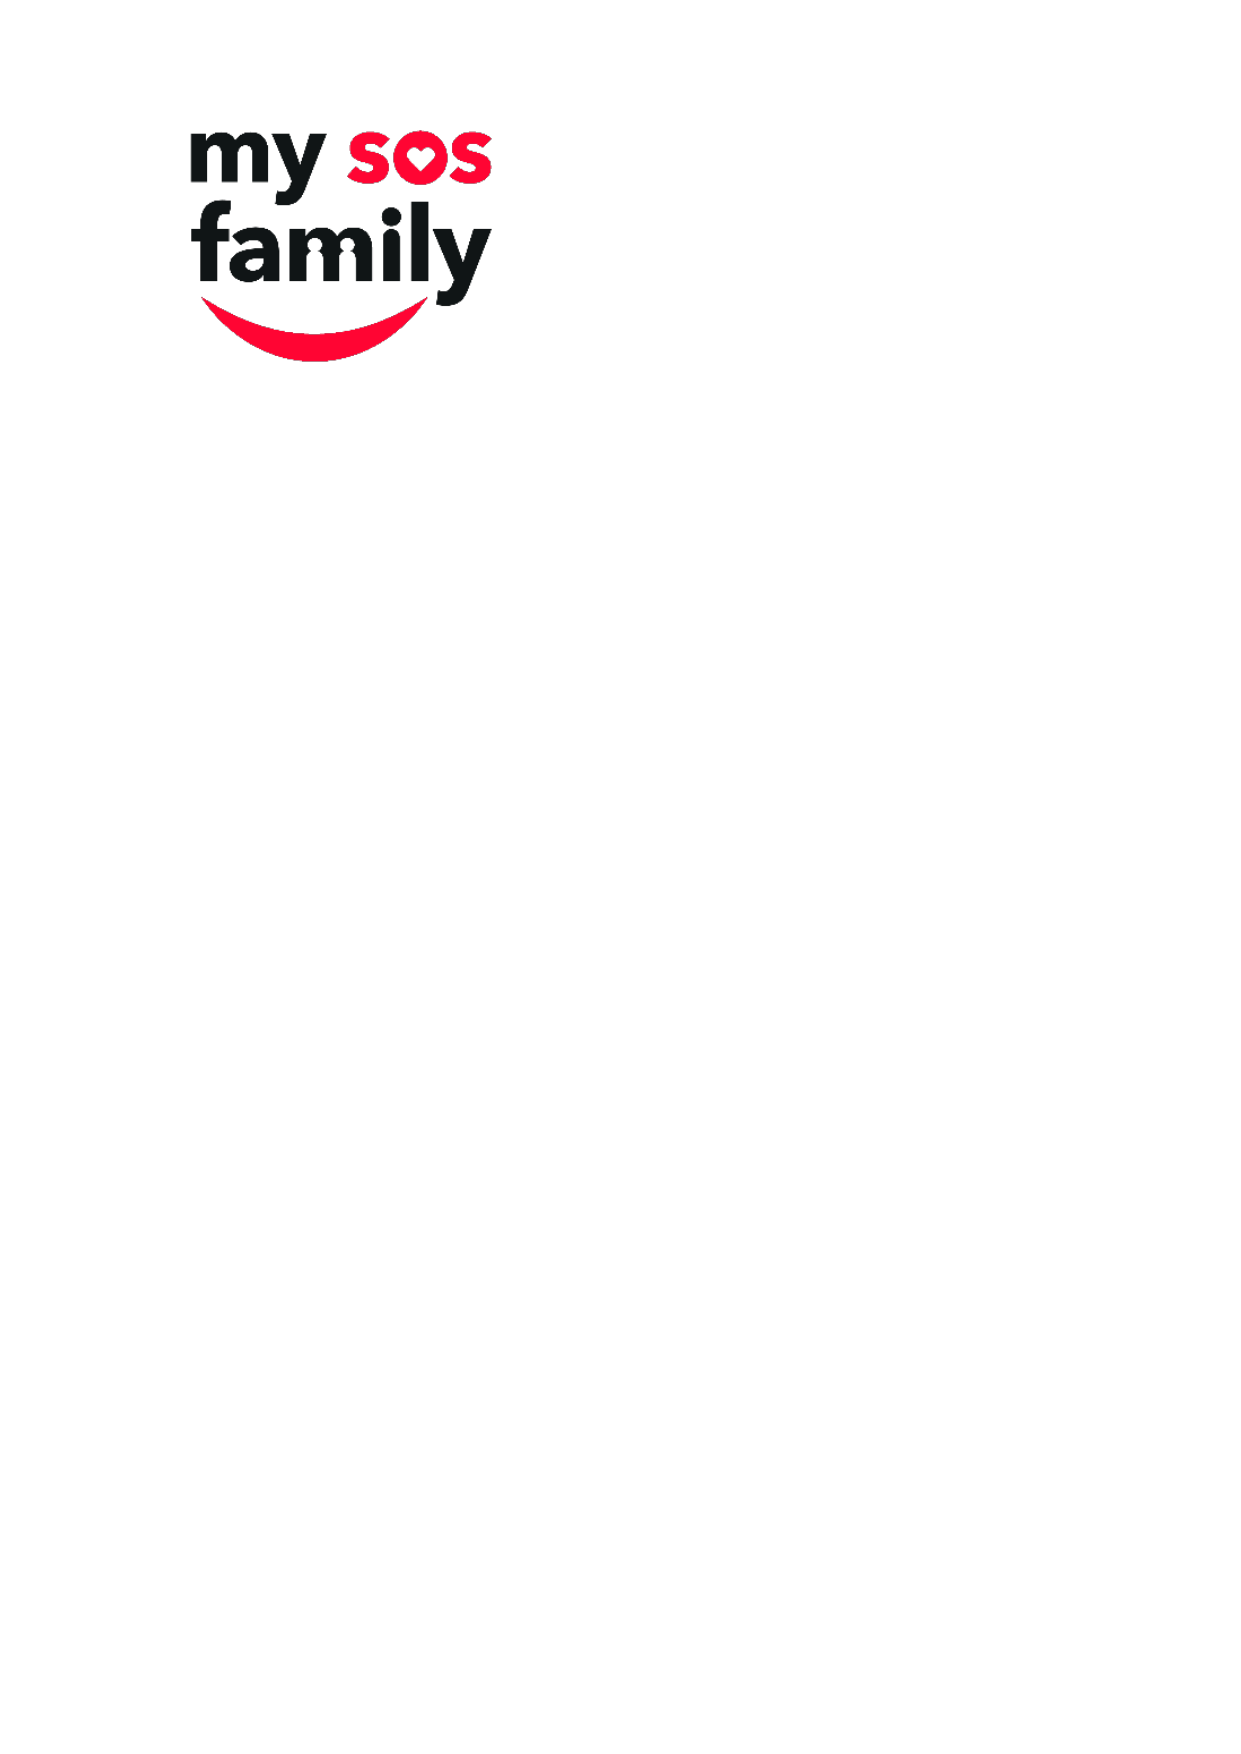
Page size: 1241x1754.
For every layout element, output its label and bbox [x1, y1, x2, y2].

picture [136, 108, 522, 380]
